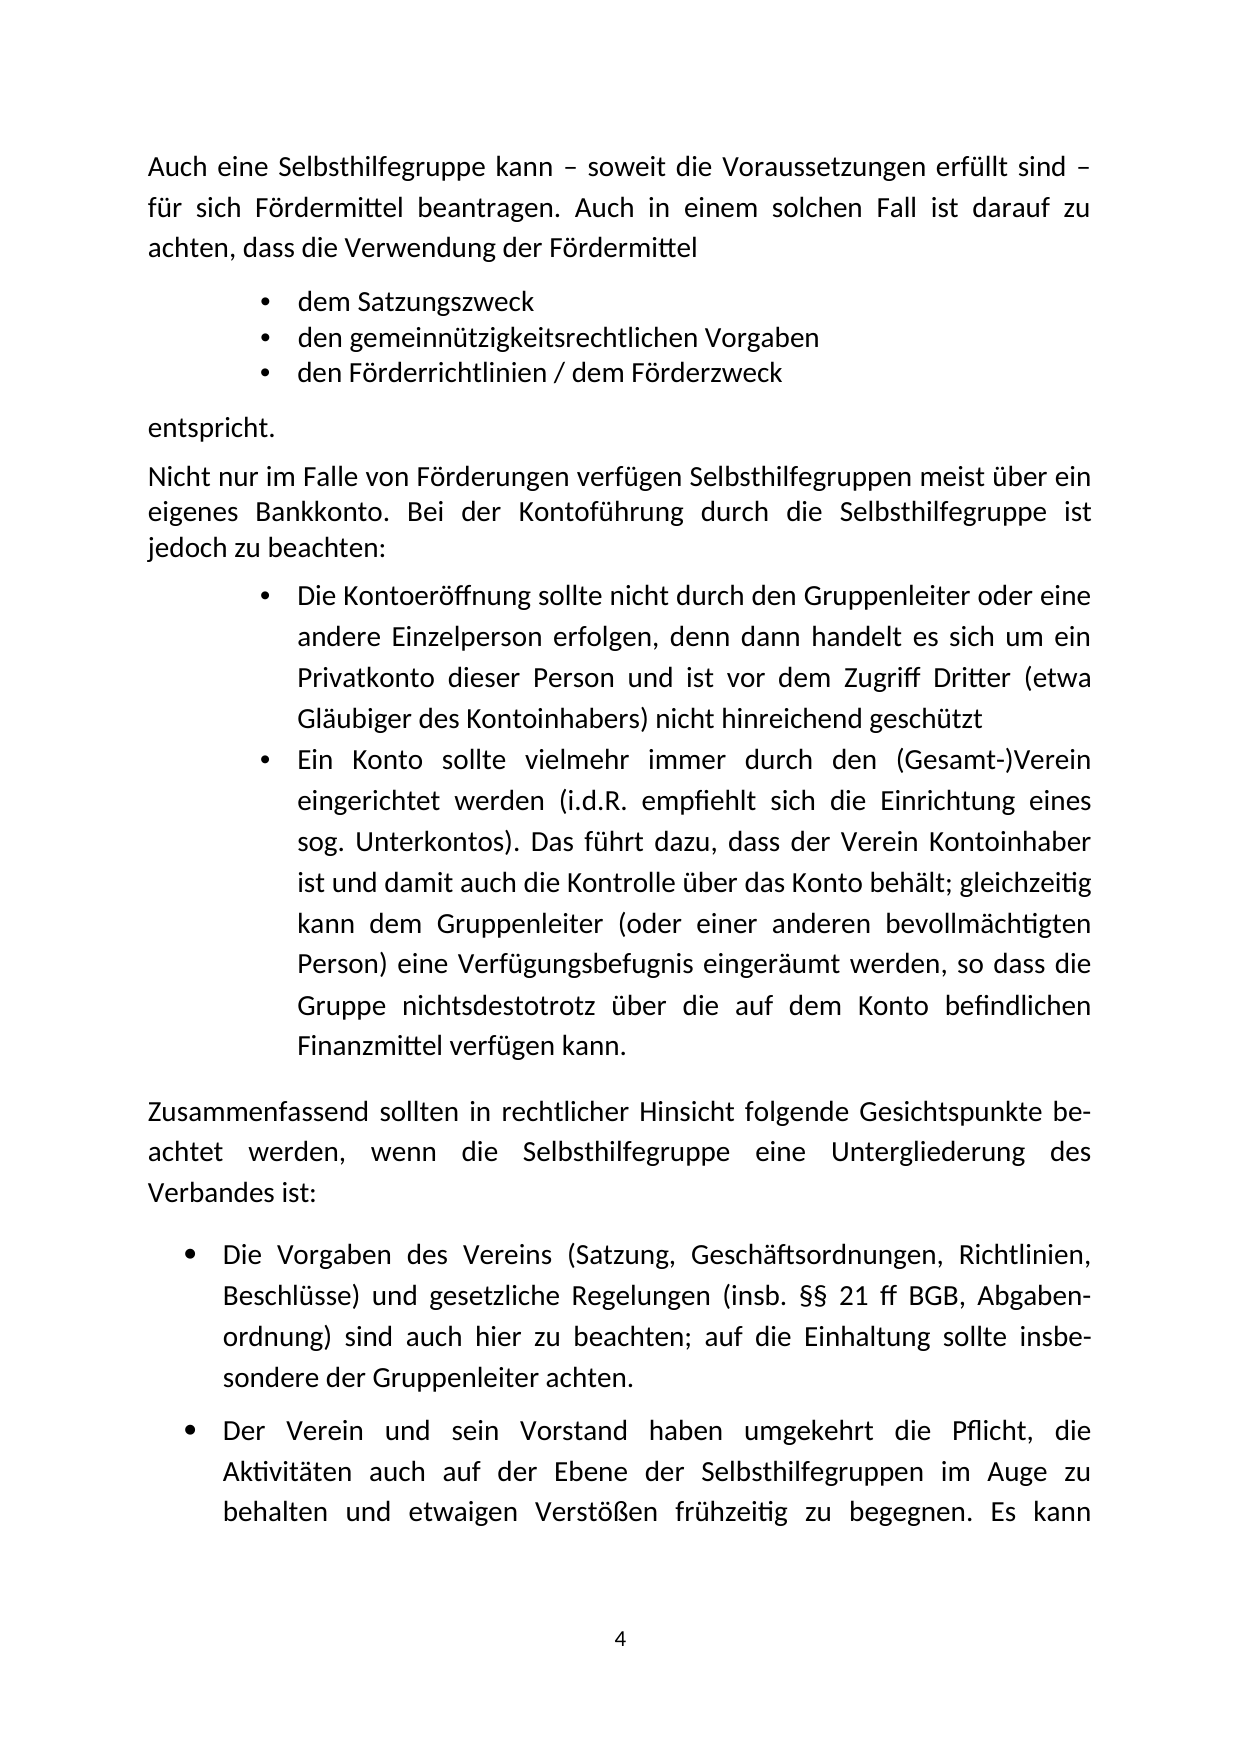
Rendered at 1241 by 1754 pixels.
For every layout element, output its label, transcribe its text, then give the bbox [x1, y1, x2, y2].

list den Förderrichtlinien / dem Förderzweck [260, 354, 1092, 390]
text Auch eine Selbsthilfegruppe kann – soweit die Voraussetzungen erfüllt sind – für sich Fördermittel beantragen. Auch in einem solchen Fall ist darauf zu achten, dass die Verwendung der Fördermittel [148, 148, 1092, 265]
list Die Vorgaben des Vereins (Satzung, Geschäftsordnungen, Richtlinien, Beschlüsse) und gesetzliche Regelungen (insb. §§ 21 ff BGB, Abgaben-ordnung) sind auch hier zu beachten; auf die Einhaltung sollte insbe-sondere der Gruppenleiter achten. [185, 1236, 1092, 1395]
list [185, 1412, 1092, 1529]
text Nicht nur im Falle von Förderungen verfügen Selbsthilfegruppen meist über ein eigenes Bankkonto. Bei der Kontoführung durch die Selbsthilfegruppe ist jedoch zu beachten: [148, 458, 1092, 565]
list Ein Konto sollte vielmehr immer durch den (Gesamt-)Verein eingerichtet werden (i.d.R. empfiehlt sich die Einrichtung eines sog. Unterkontos). Das führt dazu, dass der Verein Kontoinhaber ist und damit auch die Kontrolle über das Konto behält; gleichzeitig kann dem Gruppenleiter (oder einer anderen bevollmächtigten Person) eine Verfügungsbefugnis eingeräumt werden, so dass die Gruppe nichtsdestotrotz über die auf dem Konto befindlichen Finanzmittel verfügen kann. [260, 741, 1092, 1063]
list Die Kontoeröffnung sollte nicht durch den Gruppenleiter oder eine andere Einzelperson erfolgen, denn dann handelt es sich um ein Privatkonto dieser Person und ist vor dem Zugriff Dritter (etwa Gläubiger des Kontoinhabers) nicht hinreichend geschützt [260, 577, 1092, 736]
text entspricht. [148, 409, 1092, 445]
list den gemeinnützigkeitsrechtlichen Vorgaben [260, 319, 1092, 354]
text Zusammenfassend sollten in rechtlicher Hinsicht folgende Gesichtspunkte be-achtet werden, wenn die Selbsthilfegruppe eine Untergliederung des Verbandes ist: [148, 1093, 1092, 1210]
list dem Satzungszweck [260, 283, 1092, 319]
